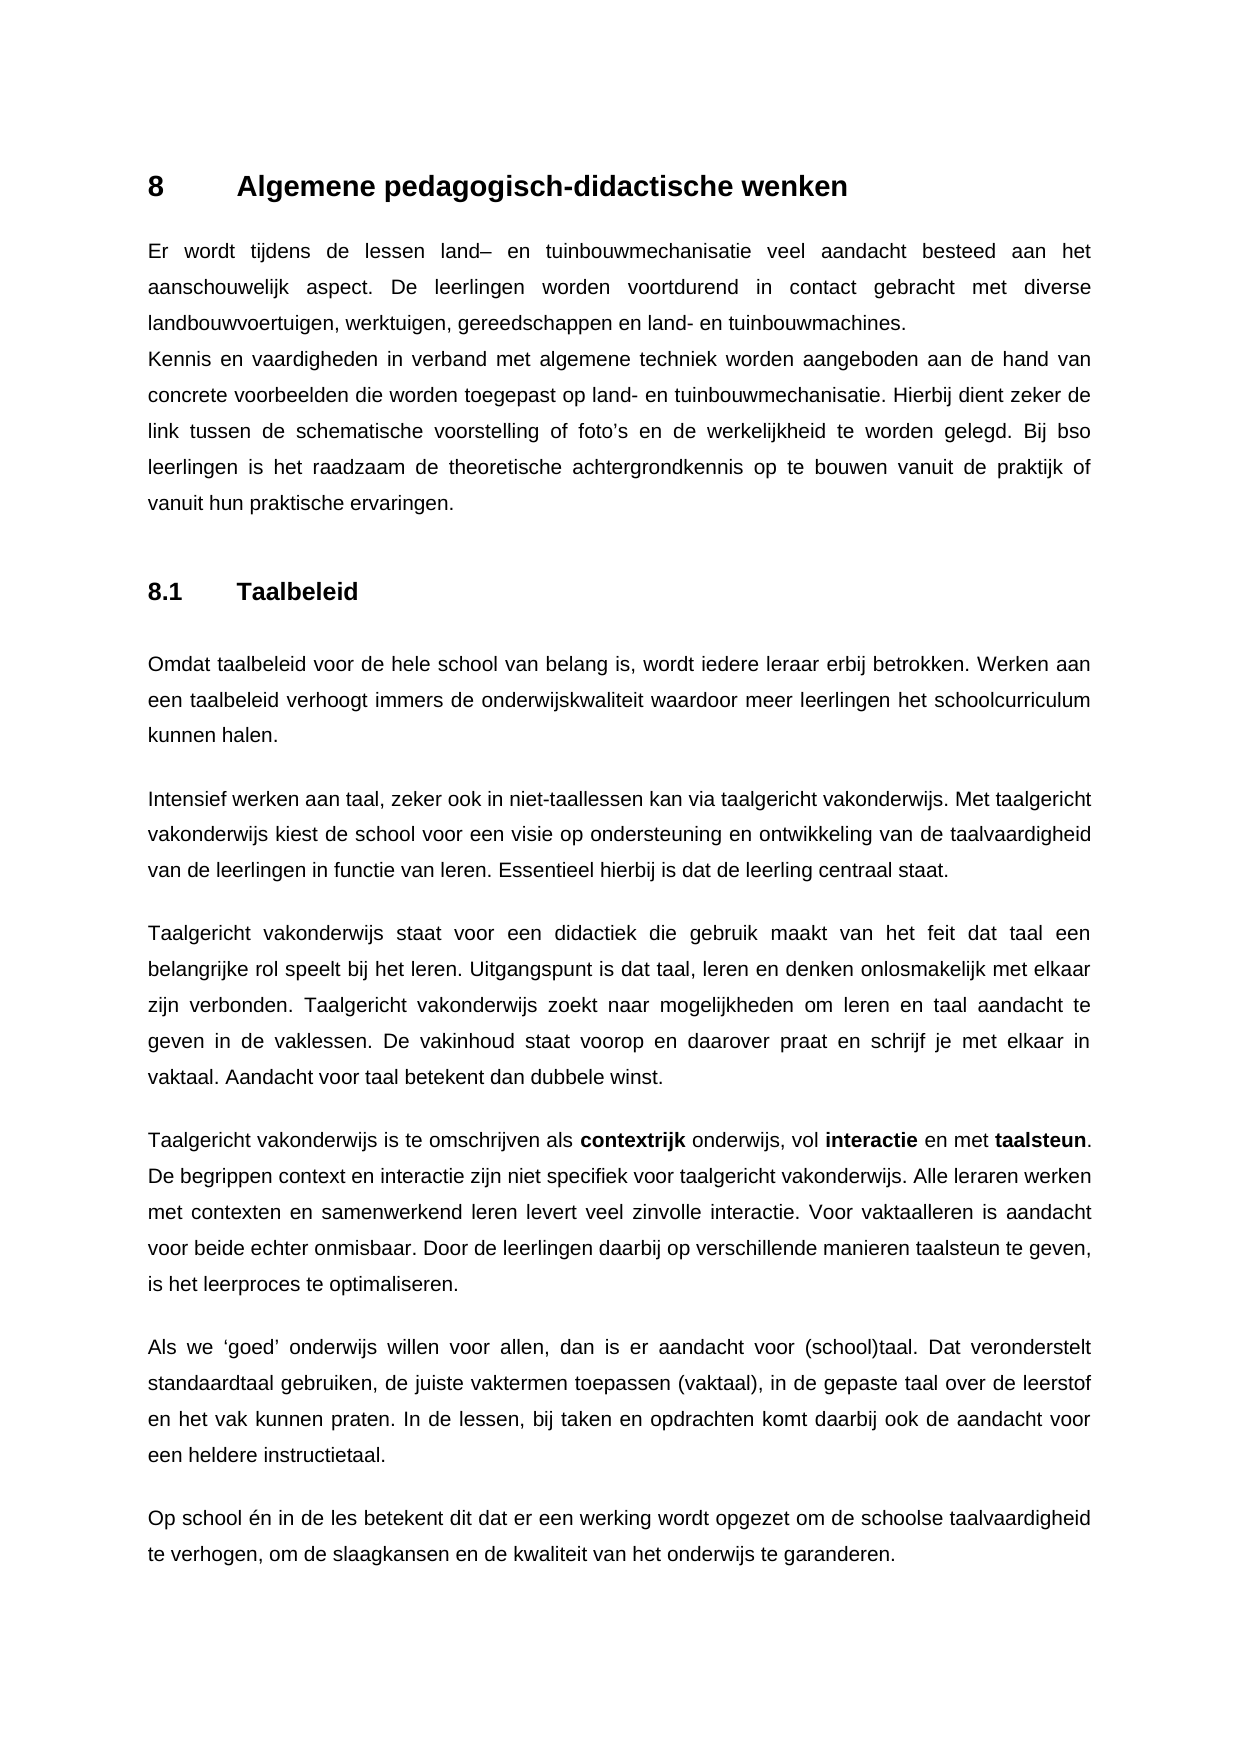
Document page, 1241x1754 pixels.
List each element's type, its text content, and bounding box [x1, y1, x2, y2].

text Op school én in de les betekent dit dat er een werking wordt opgezet om de schoolse taalvaardigheid te verhogen, om de slaagkansen en de kwaliteit van het onderwijs te garanderen. [148, 1506, 1092, 1566]
text Als we ‘goed’ onderwijs willen voor allen, dan is er aandacht voor (school)taal. Dat veronderstelt standaardtaal gebruiken, de juiste vaktermen toepassen (vaktaal), in de gepaste taal over de leerstof en het vak kunnen praten. In de lessen, bij taken en opdrachten komt daarbij ook de aandacht voor een heldere instructietaal. [148, 1335, 1092, 1467]
list Algemene pedagogisch-didactische wenken [148, 168, 1092, 203]
text Taalgericht vakonderwijs is te omschrijven als contextrijk onderwijs, vol interactie en met taalsteun. De begrippen context en interactie zijn niet specifiek voor taalgericht vakonderwijs. Alle leraren werken met contexten en samenwerkend leren levert veel zinvolle interactie. Voor vaktaalleren is aandacht voor beide echter onmisbaar. Door de leerlingen daarbij op verschillende manieren taalsteun te geven, is het leerproces te optimaliseren. [148, 1128, 1092, 1296]
text Omdat taalbeleid voor de hele school van belang is, wordt iedere leraar erbij betrokken. Werken aan een taalbeleid verhoogt immers de onderwijskwaliteit waardoor meer leerlingen het schoolcurriculum kunnen halen. [148, 651, 1092, 747]
list Taalbeleid [148, 576, 1092, 606]
text Intensief werken aan taal, zeker ook in niet-taallessen kan via taalgericht vakonderwijs. Met taalgericht vakonderwijs kiest de school voor een visie op ondersteuning en ontwikkeling van de taalvaardigheid van de leerlingen in functie van leren. Essentieel hierbij is dat de leerling centraal staat. [148, 786, 1092, 882]
text Er wordt tijdens de lessen land– en tuinbouwmechanisatie veel aandacht besteed aan het aanschouwelijk aspect. De leerlingen worden voortdurend in contact gebracht met diverse landbouwvoertuigen, werktuigen, gereedschappen en land- en tuinbouwmachines. [148, 239, 1092, 335]
text Kennis en vaardigheden in verband met algemene techniek worden aangeboden aan de hand van concrete voorbeelden die worden toegepast op land- en tuinbouwmechanisatie. Hierbij dient zeker de link tussen de schematische voorstelling of foto’s en de werkelijkheid te worden gelegd. Bij bso leerlingen is het raadzaam de theoretische achtergrondkennis op te bouwen vanuit de praktijk of vanuit hun praktische ervaringen. [148, 347, 1092, 514]
text Taalgericht vakonderwijs staat voor een didactiek die gebruik maakt van het feit dat taal een belangrijke rol speelt bij het leren. Uitgangspunt is dat taal, leren en denken onlosmakelijk met elkaar zijn verbonden. Taalgericht vakonderwijs zoekt naar mogelijkheden om leren en taal aandacht te geven in de vaklessen. De vakinhoud staat voorop en daarover praat en schrijf je met elkaar in vaktaal. Aandacht voor taal betekent dan dubbele winst. [148, 921, 1092, 1089]
